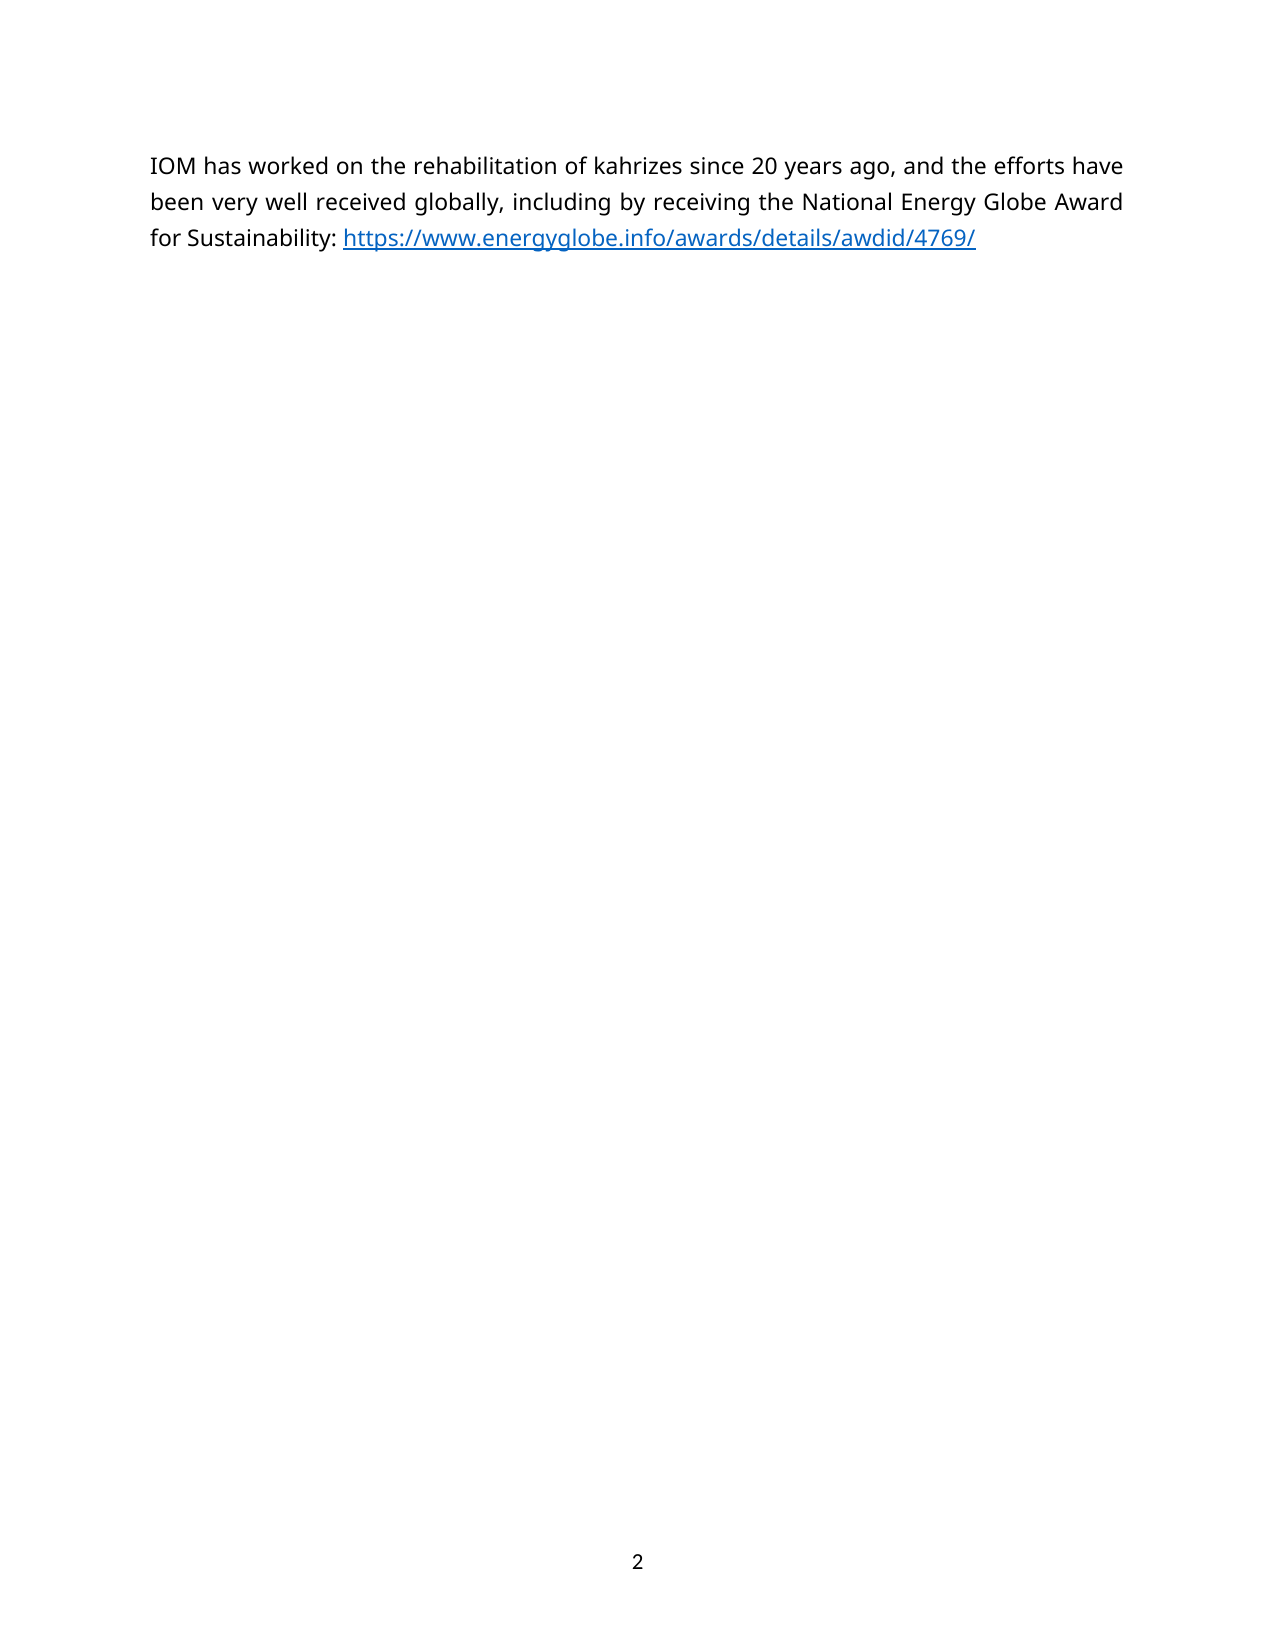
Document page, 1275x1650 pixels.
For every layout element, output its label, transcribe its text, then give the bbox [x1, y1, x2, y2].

text IOM has worked on the rehabilitation of kahrizes since 20 years ago, and the efforts have been very well received globally, including by receiving the National Energy Globe Award for Sustainability: https://www.energyglobe.info/awards/details/awdid/4769/ [150, 150, 1125, 253]
